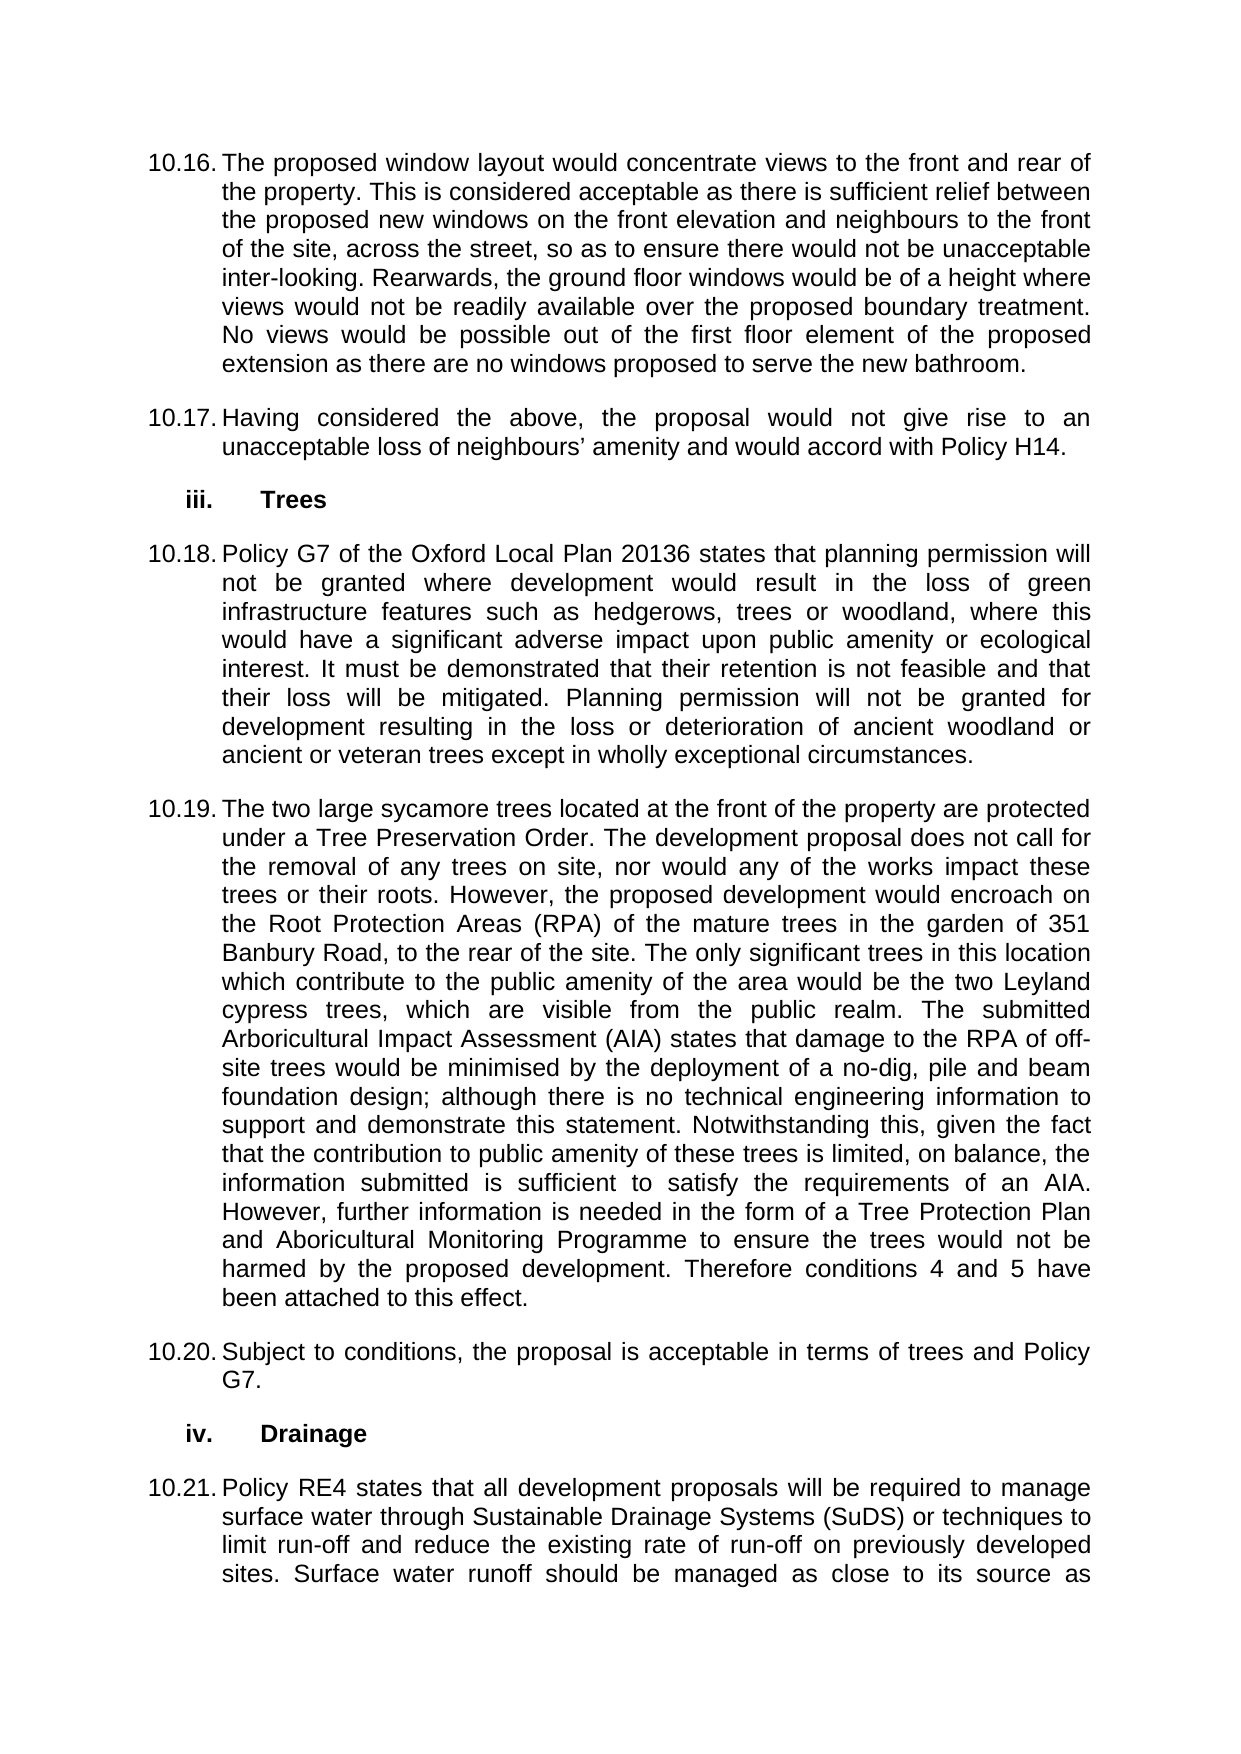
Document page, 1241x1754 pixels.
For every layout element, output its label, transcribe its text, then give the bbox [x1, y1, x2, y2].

text Subject to conditions, the proposal is acceptable in terms of trees and Policy G7. [148, 1336, 1092, 1394]
text Policy G7 of the Oxford Local Plan 20136 states that planning permission will not be granted where development would result in the loss of green infrastructure features such as hedgerows, trees or woodland, where this would have a significant adverse impact upon public amenity or ecological interest. It must be demonstrated that their retention is not feasible and that their loss will be mitigated. Planning permission will not be granted for development resulting in the loss or deterioration of ancient woodland or ancient or veteran trees except in wholly exceptional circumstances. [148, 539, 1092, 769]
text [148, 1473, 1092, 1588]
text The proposed window layout would concentrate views to the front and rear of the property. This is considered acceptable as there is sufficient relief between the proposed new windows on the front elevation and neighbours to the front of the site, across the street, so as to ensure there would not be unacceptable inter-looking. Rearwards, the ground floor windows would be of a height where views would not be readily available over the proposed boundary treatment. No views would be possible out of the first floor element of the proposed extension as there are no windows proposed to serve the new bathroom. [148, 148, 1092, 378]
subtitle Drainage [185, 1419, 1092, 1448]
subtitle Trees [185, 485, 1092, 514]
text The two large sycamore trees located at the front of the property are protected under a Tree Preservation Order. The development proposal does not call for the removal of any trees on site, nor would any of the works impact these trees or their roots. However, the proposed development would encroach on the Root Protection Areas (RPA) of the mature trees in the garden of 351 Banbury Road, to the rear of the site. The only significant trees in this location which contribute to the public amenity of the area would be the two Leyland cypress trees, which are visible from the public realm. The submitted Arboricultural Impact Assessment (AIA) states that damage to the RPA of off-site trees would be minimised by the deployment of a no-dig, pile and beam foundation design; although there is no technical engineering information to support and demonstrate this statement. Notwithstanding this, given the fact that the contribution to public amenity of these trees is limited, on balance, the information submitted is sufficient to satisfy the requirements of an AIA. However, further information is needed in the form of a Tree Protection Plan and Aboricultural Monitoring Programme to ensure the trees would not be harmed by the proposed development. Therefore conditions 4 and 5 have been attached to this effect. [148, 794, 1092, 1311]
text Having considered the above, the proposal would not give rise to an unacceptable loss of neighbours’ amenity and would accord with Policy H14. [148, 403, 1092, 460]
